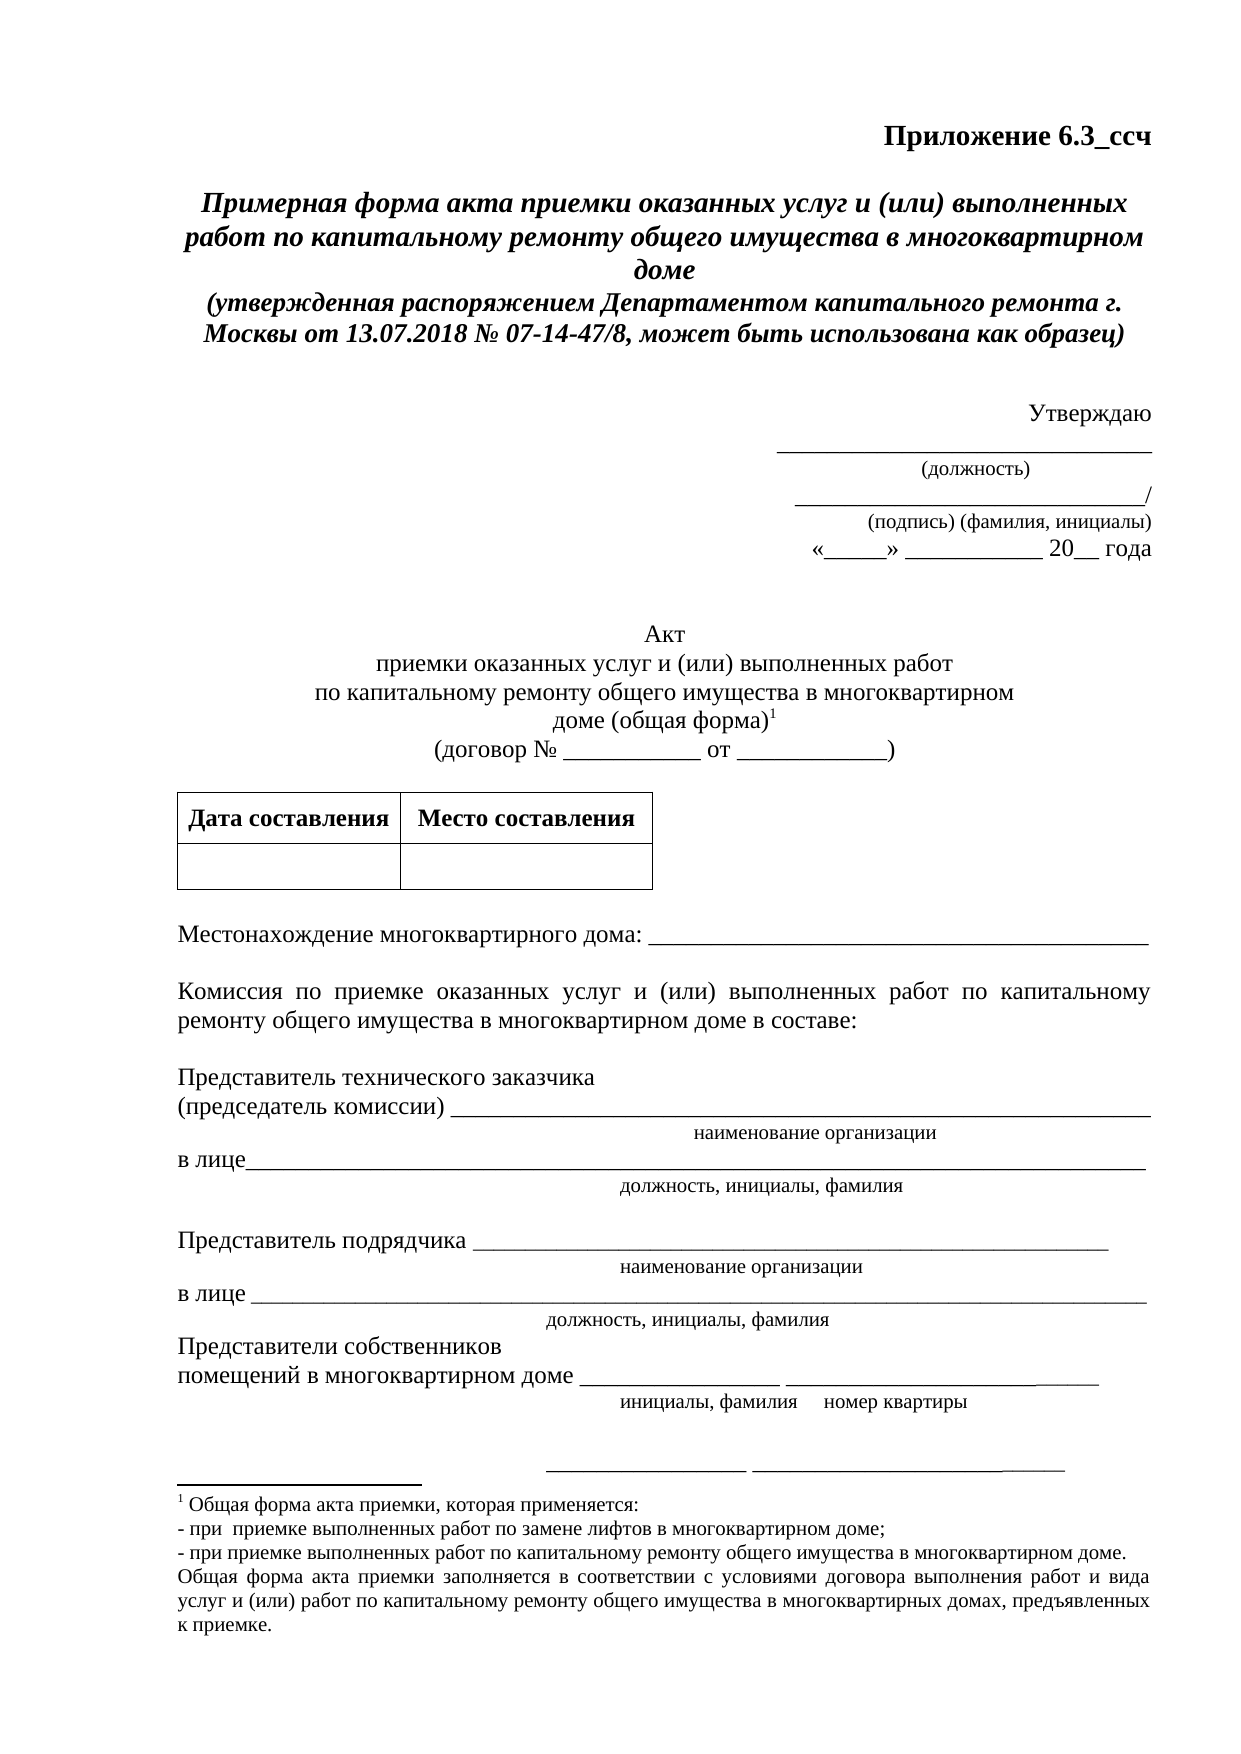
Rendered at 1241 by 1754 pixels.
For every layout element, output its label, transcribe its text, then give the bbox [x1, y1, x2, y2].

text (подпись) (фамилия, инициалы) [177, 509, 1152, 533]
text Представители собственников [177, 1331, 1152, 1360]
text Приложение 6.3_ссч [177, 118, 1152, 152]
table_cell [178, 844, 400, 889]
table_cell [401, 844, 652, 889]
text ____________________________/ [177, 480, 1152, 509]
text наименование организации [620, 1120, 1152, 1144]
text Местонахождение многоквартирного дома: ________________________________________ [177, 919, 1152, 947]
text должность, инициалы, фамилия [546, 1173, 1152, 1197]
text доме (общая форма) [177, 705, 1152, 734]
text Акт [177, 619, 1152, 648]
text ________________ __________________________ [546, 1446, 1152, 1475]
text (председатель комиссии) ________________________________________________________ [177, 1091, 1152, 1120]
text Комиссия по приемке оказанных услуг и (или) выполненных работ по капитальному ремонту общего имущества в многоквартирном доме в составе: [177, 976, 1152, 1034]
text Утверждаю [177, 398, 1152, 427]
text «_____» ___________ 20__ года [177, 533, 1152, 562]
text ______________________________ [177, 427, 1152, 456]
table_header Дата составления [178, 793, 400, 843]
text (должность) [177, 456, 1030, 480]
text Представитель подрядчика _____________________________________________________________ [177, 1226, 1152, 1254]
text помещений в многоквартирном доме ________________ __________________________ [177, 1360, 1152, 1389]
text приемки оказанных услуг и (или) выполненных работ [177, 648, 1152, 677]
text в лице ______________________________________________________________________________________ [177, 1278, 1152, 1307]
text Представитель технического заказчика [177, 1062, 1152, 1091]
text в лице________________________________________________________________________ [177, 1144, 1152, 1173]
text по капитальному ремонту общего имущества в многоквартирном [177, 677, 1152, 705]
text Примерная форма акта приемки оказанных услуг и (или) выполненных работ по капитальному ремонту общего имущества в многоквартирном доме [177, 185, 1152, 286]
table_header Место составления [401, 793, 652, 843]
text должность, инициалы, фамилия [472, 1307, 1152, 1331]
text наименование организации [546, 1254, 1152, 1278]
text инициалы, фамилия номер квартиры [546, 1389, 1152, 1413]
text (договор № ___________ от ____________) [177, 734, 1152, 763]
text (утвержденная распоряжением Департаментом капитального ремонта г. Москвы от 13.07.2018 № 07-14-47/8, может быть использована как образец) [177, 286, 1152, 348]
